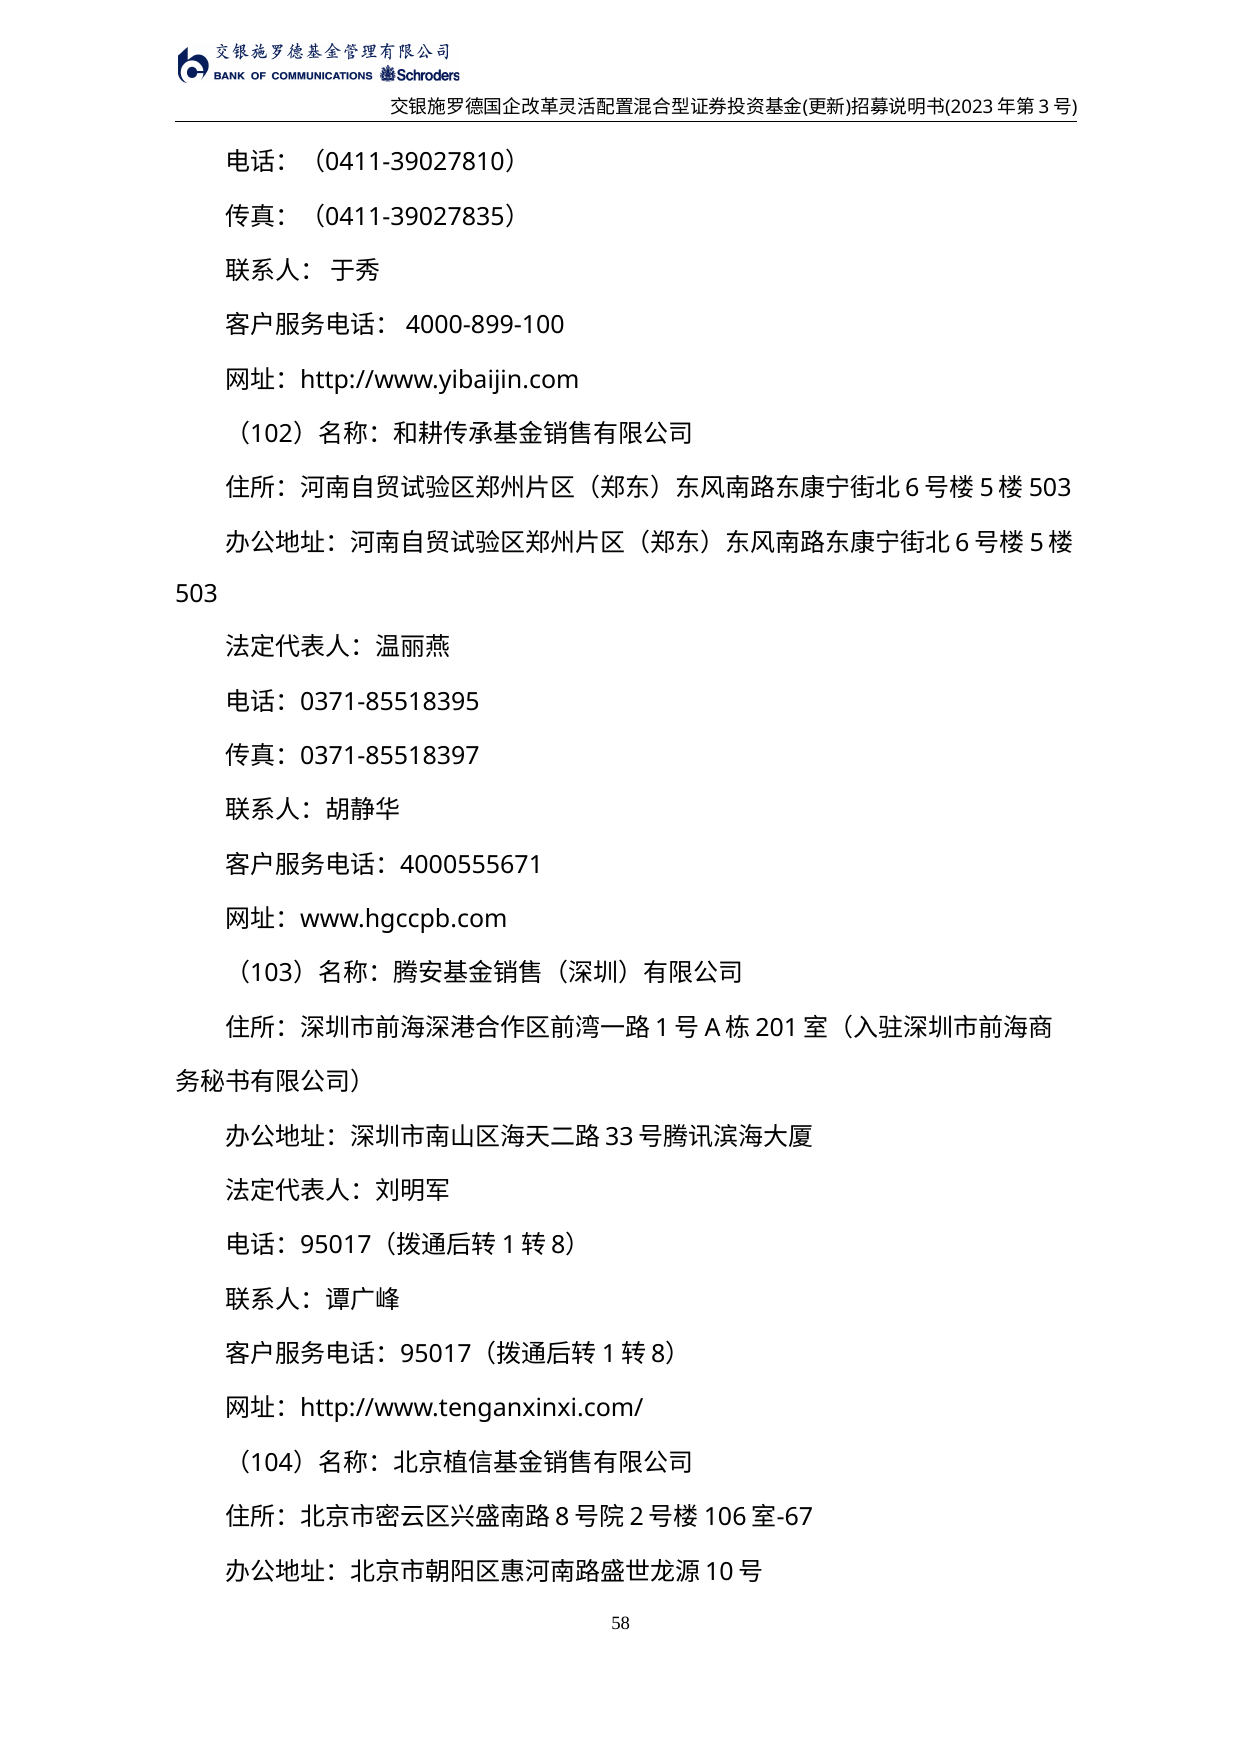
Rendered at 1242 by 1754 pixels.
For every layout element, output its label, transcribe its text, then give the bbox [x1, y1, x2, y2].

text 办公地址：北京市朝阳区惠河南路盛世龙源10号 [175, 1551, 1077, 1587]
text （102）名称：和耕传承基金销售有限公司 [175, 413, 1077, 450]
text 法定代表人：温丽燕 [175, 627, 1077, 663]
text 客户服务电话：4000555671 [175, 844, 1077, 880]
text （103）名称：腾安基金销售（深圳）有限公司 [175, 953, 1077, 989]
text 传真：0371-85518397 [175, 735, 1077, 772]
text 网址：http://www.tenganxinxi.com/ [175, 1388, 1077, 1424]
text 联系人：胡静华 [175, 790, 1077, 826]
text 客户服务电话：95017（拨通后转1转8） [175, 1333, 1077, 1370]
text 联系人：谭广峰 [175, 1279, 1077, 1315]
text 网址：www.hgccpb.com [175, 898, 1077, 935]
text （104）名称：北京植信基金销售有限公司 [175, 1442, 1077, 1478]
text 法定代表人：刘明军 [175, 1170, 1077, 1207]
text 住所：北京市密云区兴盛南路8号院2号楼106室-67 [175, 1497, 1077, 1533]
text 电话：0371-85518395 [175, 681, 1077, 717]
text 住所：深圳市前海深港合作区前湾一路1号A栋201室（入驻深圳市前海商务秘书有限公司） [175, 1007, 1077, 1098]
text 办公地址：河南自贸试验区郑州片区（郑东）东风南路东康宁街北6号楼5楼503 [175, 522, 1077, 609]
text 客户服务电话： 4000-899-100 [175, 305, 1077, 341]
text 电话：（0411-39027810） [175, 142, 1077, 178]
picture [178, 43, 460, 83]
text 传真：（0411-39027835） [175, 196, 1077, 232]
text 联系人： 于秀 [175, 250, 1077, 287]
text 电话：95017（拨通后转1转8） [175, 1225, 1077, 1261]
text 办公地址：深圳市南山区海天二路33号腾讯滨海大厦 [175, 1116, 1077, 1152]
text 住所：河南自贸试验区郑州片区（郑东）东风南路东康宁街北6号楼5楼503 [175, 468, 1077, 504]
text 网址：http://www.yibaijin.com [175, 359, 1077, 395]
